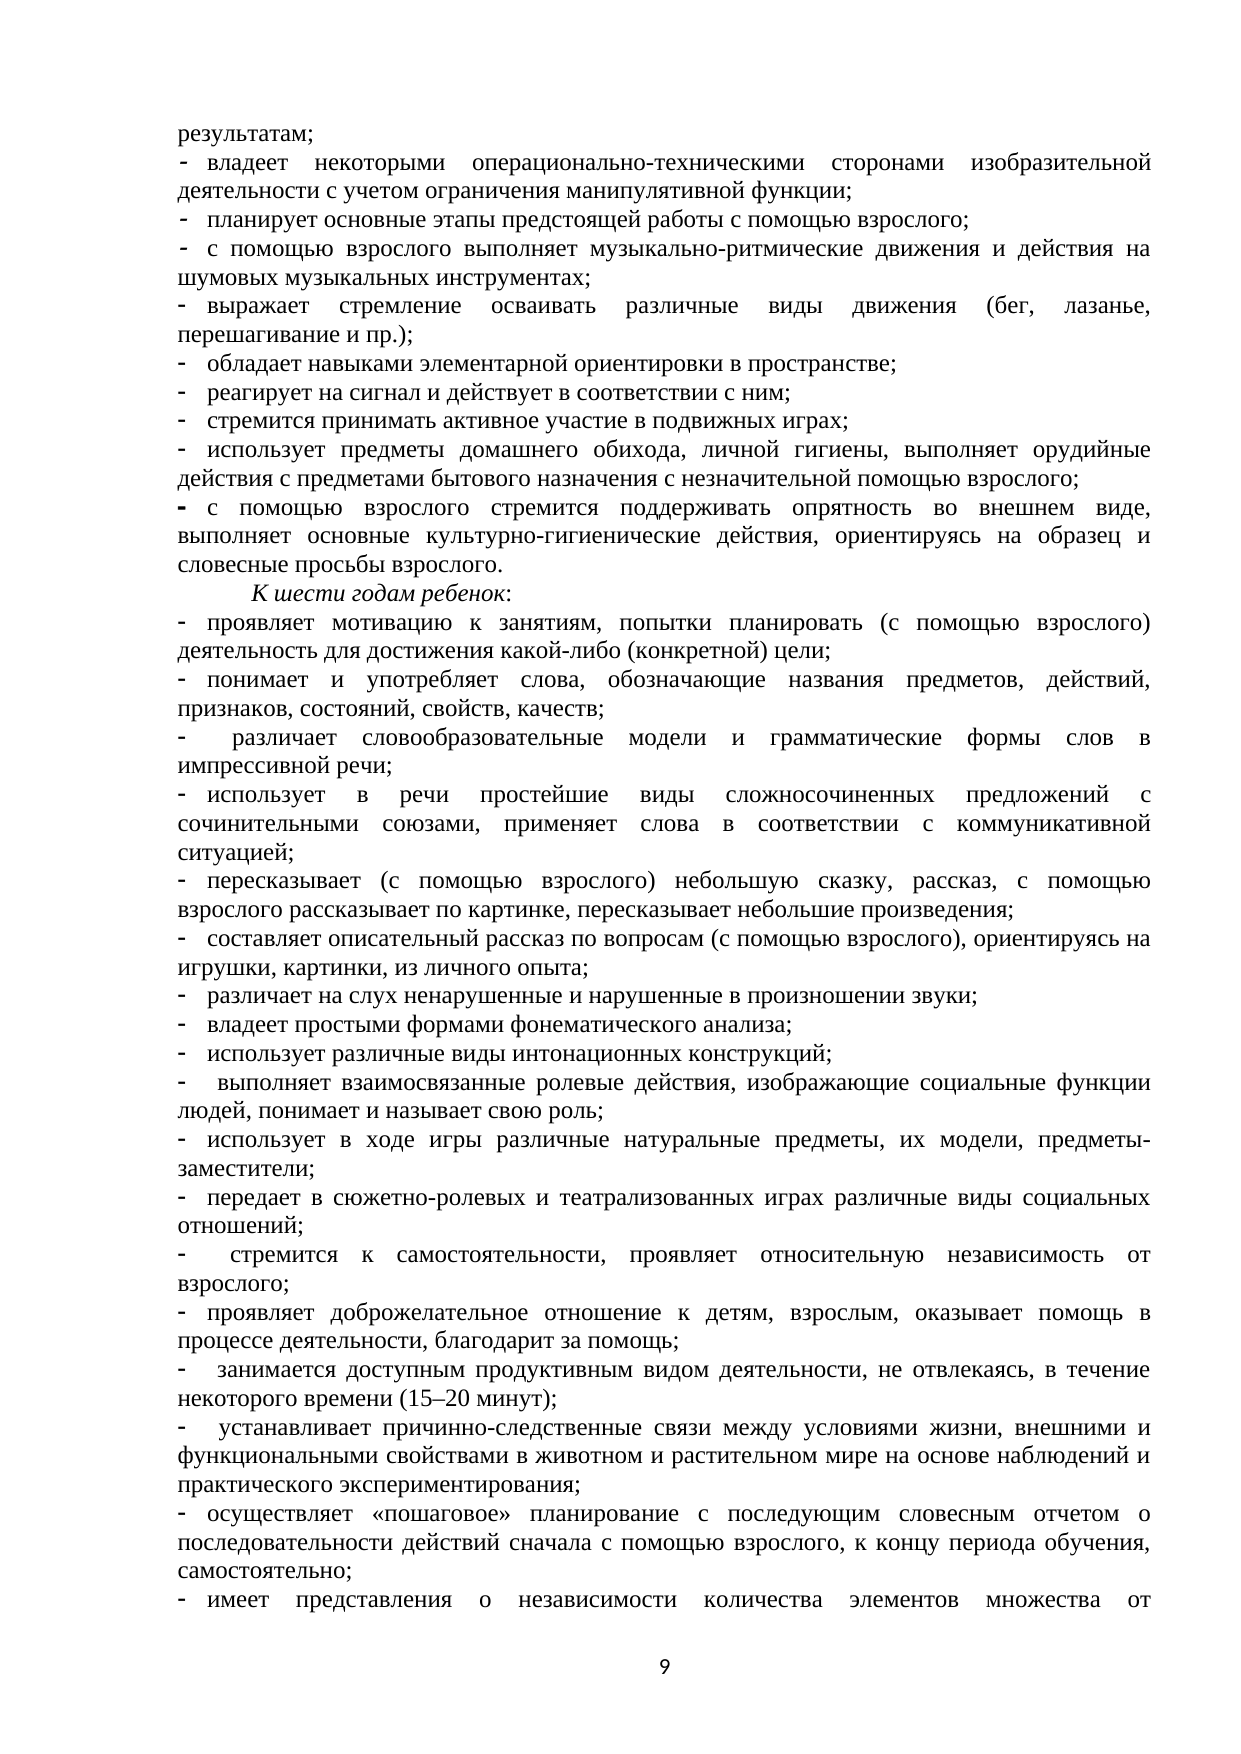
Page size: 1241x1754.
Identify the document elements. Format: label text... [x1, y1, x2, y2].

list владеет простыми формами фонематического анализа; [177, 1009, 1152, 1038]
list выполняет взаимосвязанные ролевые действия, изображающие социальные функции людей, понимает и называет свою роль; [177, 1067, 1152, 1124]
text К шести годам ребенок: [177, 578, 1152, 607]
list осуществляет «пошаговое» планирование с последующим словесным отчетом о последовательности действий сначала с помощью взрослого, к концу периода обучения, самостоятельно; [177, 1498, 1152, 1584]
list реагирует на сигнал и действует в соответствии с ним; [177, 377, 1152, 406]
list стремится принимать активное участие в подвижных играх; [177, 406, 1152, 434]
list передает в сюжетно-ролевых и театрализованных играх различные виды социальных отношений; [177, 1182, 1152, 1239]
list различает на слух ненарушенные и нарушенные в произношении звуки; [177, 981, 1152, 1009]
list проявляет мотивацию к занятиям, попытки планировать (с помощью взрослого) деятельность для достижения какой-либо (конкретной) цели; [177, 607, 1152, 664]
list использует предметы домашнего обихода, личной гигиены, выполняет орудийные действия с предметами бытового назначения с незначительной помощью взрослого; [177, 434, 1152, 492]
list проявляет доброжелательное отношение к детям, взрослым, оказывает помощь в процессе деятельности, благодарит за помощь; [177, 1297, 1152, 1354]
list понимает и употребляет слова, обозначающие названия предметов, действий, признаков, состояний, свойств, качеств; [177, 664, 1152, 722]
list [177, 118, 1152, 147]
list пересказывает (с помощью взрослого) небольшую сказку, рассказ, с помощью взрослого рассказывает по картинке, пересказывает небольшие произведения; [177, 866, 1152, 923]
list стремится к самостоятельности, проявляет относительную независимость от взрослого; [177, 1239, 1152, 1297]
list составляет описательный рассказ по вопросам (с помощью взрослого), ориентируясь на игрушки, картинки, из личного опыта; [177, 923, 1152, 981]
list выражает стремление осваивать различные виды движения (бег, лазанье, перешагивание и пр.); [177, 291, 1152, 348]
list владеет некоторыми операционально-техническими сторонами изобразительной деятельности с учетом ограничения манипулятивной функции; [177, 147, 1152, 204]
list занимается доступным продуктивным видом деятельности, не отвлекаясь, в течение некоторого времени (15–20 минут); [177, 1354, 1152, 1412]
list планирует основные этапы предстоящей работы с помощью взрослого; [177, 204, 1152, 233]
list устанавливает причинно-следственные связи между условиями жизни, внешними и функциональными свойствами в животном и растительном мире на основе наблюдений и практического экспериментирования; [177, 1412, 1152, 1498]
list с помощью взрослого стремится поддерживать опрятность во внешнем виде, выполняет основные культурно-гигиенические действия, ориентируясь на образец и словесные просьбы взрослого. [177, 492, 1152, 578]
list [177, 1584, 1152, 1613]
list с помощью взрослого выполняет музыкально-ритмические движения и действия на шумовых музыкальных инструментах; [177, 233, 1152, 291]
list использует в ходе игры различные натуральные предметы, их модели, предметы-заместители; [177, 1124, 1152, 1182]
list использует в речи простейшие виды сложносочиненных предложений с сочинительными союзами, применяет слова в соответствии с коммуникативной ситуацией; [177, 779, 1152, 866]
list обладает навыками элементарной ориентировки в пространстве; [177, 348, 1152, 377]
list использует различные виды интонационных конструкций; [177, 1038, 1152, 1067]
list различает словообразовательные модели и грамматические формы слов в импрессивной речи; [177, 722, 1152, 779]
